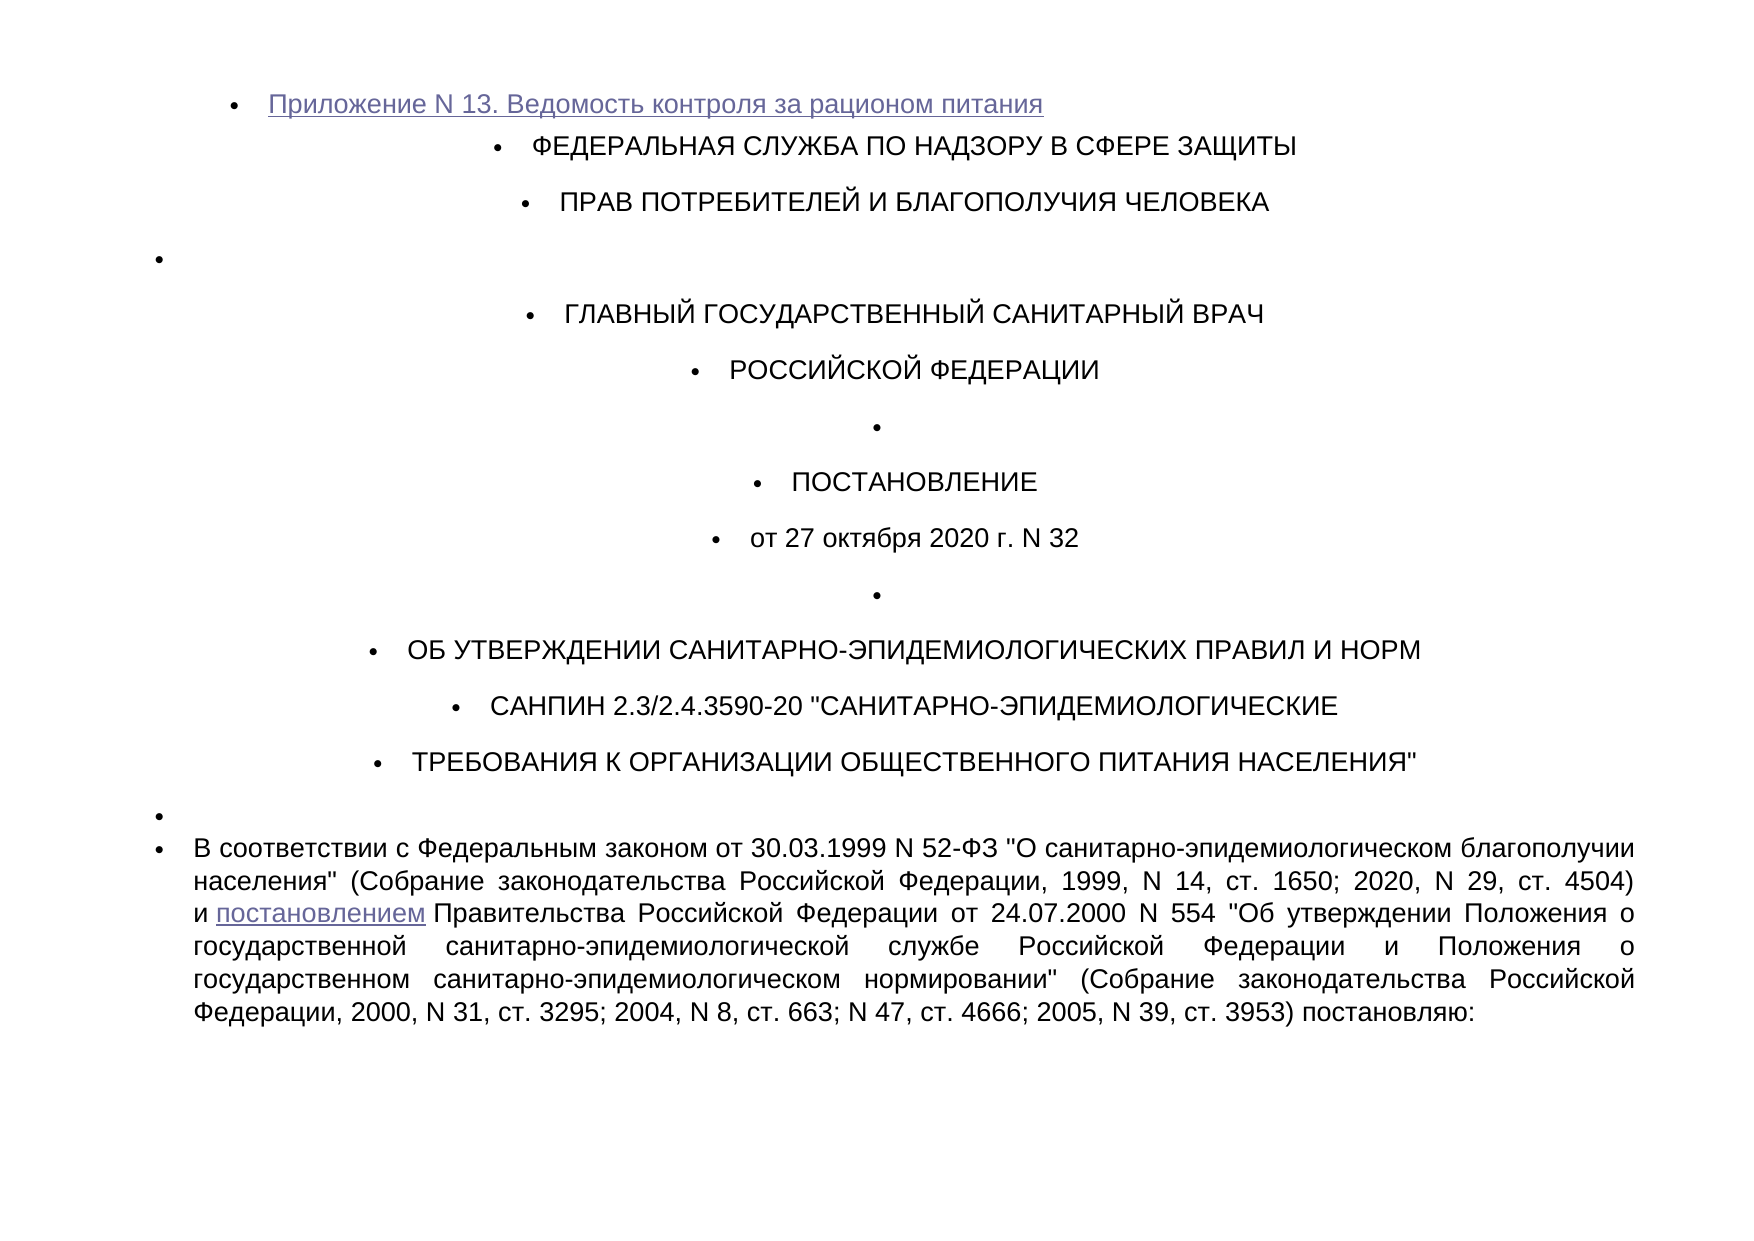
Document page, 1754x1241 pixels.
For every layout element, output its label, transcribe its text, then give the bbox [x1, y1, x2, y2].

subtitle РОССИЙСКОЙ ФЕДЕРАЦИИ [156, 344, 1636, 385]
list Приложение N 13. Ведомость контроля за рационом питания [231, 88, 1636, 120]
subtitle ТРЕБОВАНИЯ К ОРГАНИЗАЦИИ ОБЩЕСТВЕННОГО ПИТАНИЯ НАСЕЛЕНИЯ" [156, 736, 1636, 777]
list В соответствии с Федеральным законом от 30.03.1999 N 52-ФЗ "О санитарно-эпидемиологическом благополучии населения" (Собрание законодательства Российской Федерации, 1999, N 14, ст. 1650; 2020, N 29, ст. 4504) и постановлением Правительства Российской Федерации от 24.07.2000 N 554 "Об утверждении Положения о государственной санитарно-эпидемиологической службе Российской Федерации и Положения о государственном санитарно-эпидемиологическом нормировании" (Собрание законодательства Российской Федерации, 2000, N 31, ст. 3295; 2004, N 8, ст. 663; N 47, ст. 4666; 2005, N 39, ст. 3953) постановляю: [156, 830, 1636, 1027]
subtitle ГЛАВНЫЙ ГОСУДАРСТВЕННЫЙ САНИТАРНЫЙ ВРАЧ [156, 288, 1636, 329]
subtitle САНПИН 2.3/2.4.3590-20 "САНИТАРНО-ЭПИДЕМИОЛОГИЧЕСКИЕ [156, 680, 1636, 721]
subtitle от 27 октября 2020 г. N 32 [156, 512, 1636, 553]
subtitle ОБ УТВЕРЖДЕНИИ САНИТАРНО-ЭПИДЕМИОЛОГИЧЕСКИХ ПРАВИЛ И НОРМ [156, 624, 1636, 665]
subtitle ФЕДЕРАЛЬНАЯ СЛУЖБА ПО НАДЗОРУ В СФЕРЕ ЗАЩИТЫ [156, 120, 1636, 161]
subtitle ПОСТАНОВЛЕНИЕ [156, 456, 1636, 497]
subtitle ПРАВ ПОТРЕБИТЕЛЕЙ И БЛАГОПОЛУЧИЯ ЧЕЛОВЕКА [156, 176, 1636, 217]
